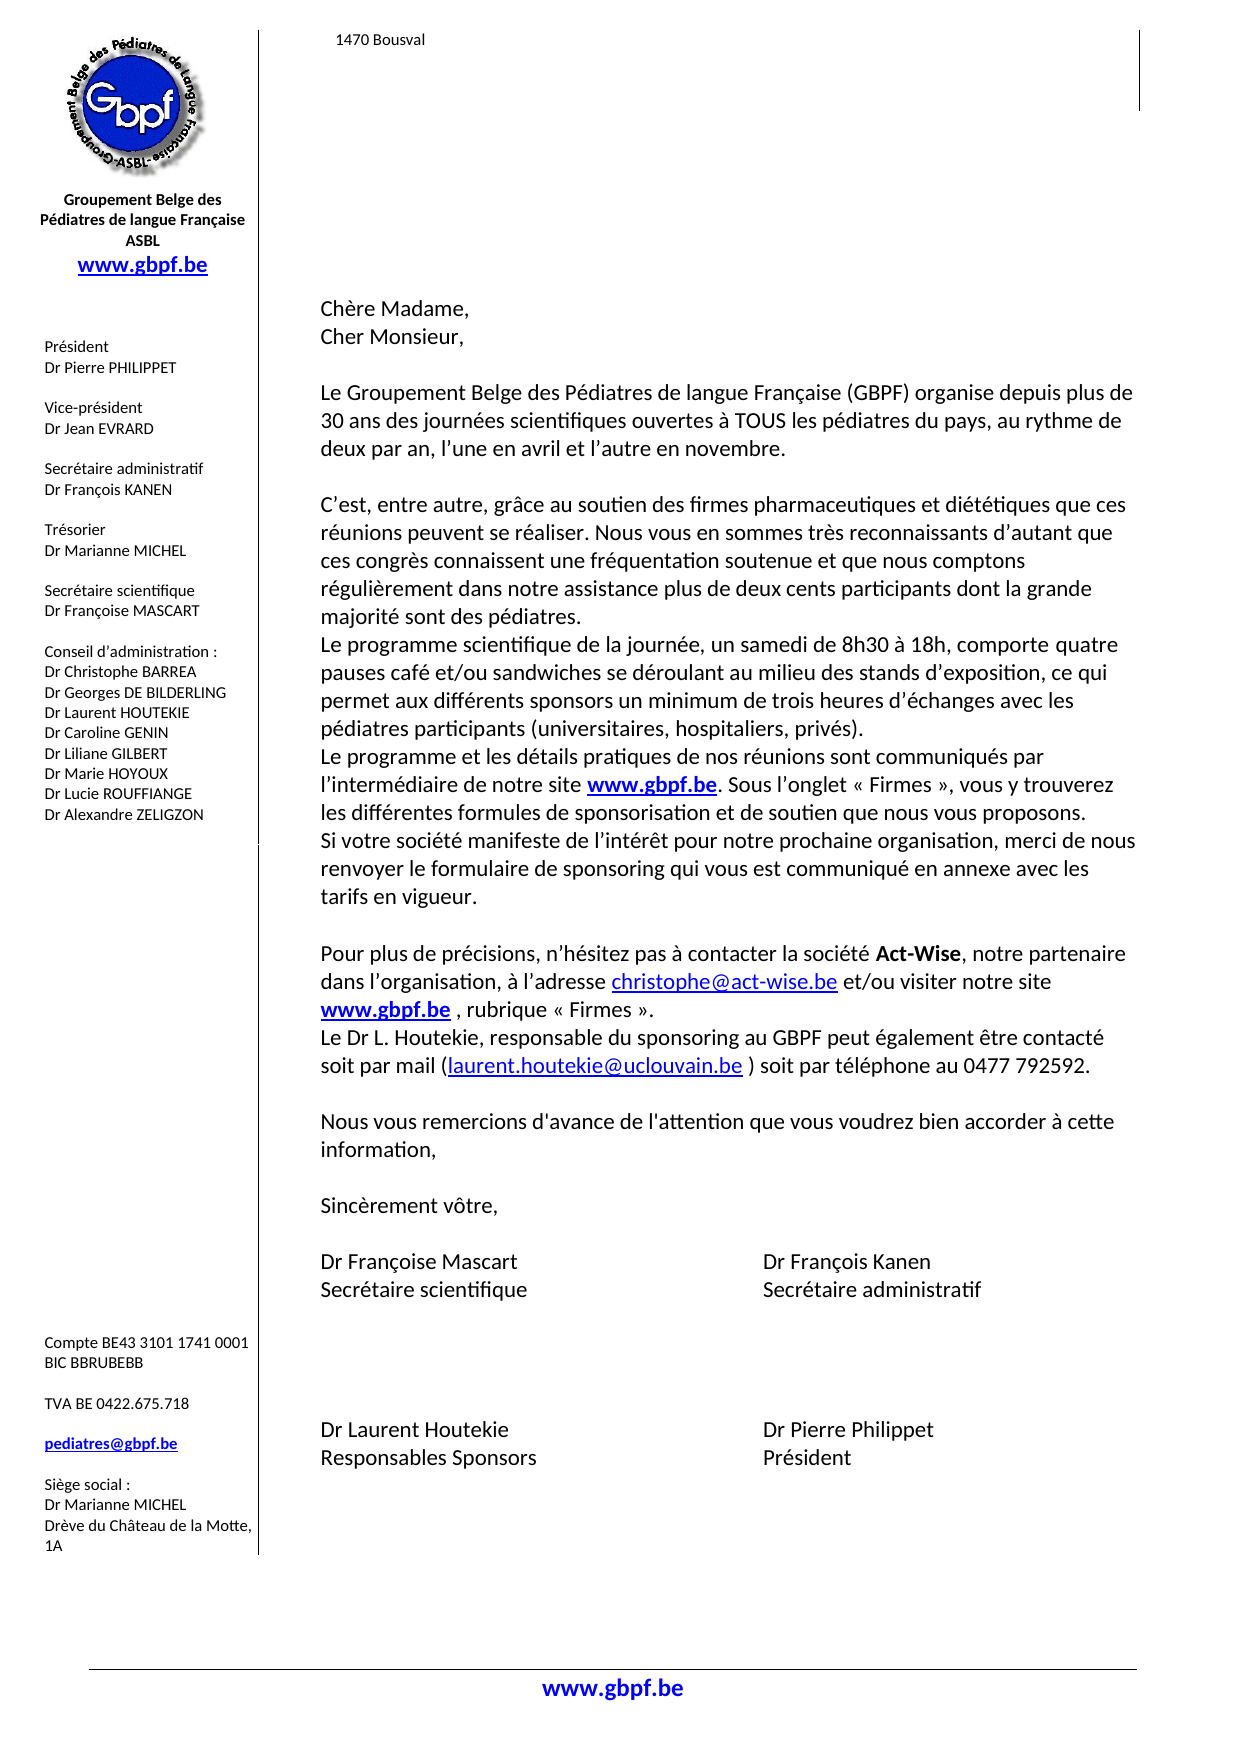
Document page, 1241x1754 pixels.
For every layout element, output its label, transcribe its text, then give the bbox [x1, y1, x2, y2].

text Secrétaire scientifique Secrétaire administratif [320, 1275, 1137, 1303]
text Sincèrement vôtre, [320, 1191, 1137, 1219]
text Le Dr L. Houtekie, responsable du sponsoring au GBPF peut également être contacté soit par mail (laurent.houtekie@uclouvain.be ) soit par téléphone au 0477 792592. [320, 1023, 1137, 1079]
text Dr Caroline GENIN [44, 723, 258, 743]
text Le programme scientifique de la journée, un samedi de 8h30 à 18h, comporte quatre pauses café et/ou sandwiches se déroulant au milieu des stands d’exposition, ce qui permet aux différents sponsors un minimum de trois heures d’échanges avec les pédiatres participants (universitaires, hospitaliers, privés). [320, 630, 1129, 742]
text Cher Monsieur, [320, 322, 1137, 350]
text Secrétaire scientifique [44, 580, 258, 601]
text Dr François KANEN [44, 479, 258, 499]
text Président [44, 337, 258, 357]
text Conseil d’administration : [44, 641, 258, 662]
text Nous vous remercions d'avance de l'attention que vous voudrez bien accorder à cette information, [320, 1107, 1137, 1163]
text TVA BE 0422.675.718 [44, 1393, 258, 1413]
text Dr Marie HOYOUX [44, 763, 258, 783]
text Drève du Château de la Motte, 1A [44, 1515, 258, 1555]
text BIC BBRUBEBB [44, 1352, 258, 1373]
text Dr Georges DE BILDERLING [44, 682, 258, 702]
text Dr Françoise MASCART [44, 601, 258, 621]
text Vice-président [44, 398, 258, 418]
text www.gbpf.be [29, 250, 256, 278]
text pediatres@gbpf.be [44, 1433, 258, 1454]
text Dr Liliane GILBERT [44, 743, 258, 763]
text Dr Jean EVRARD [44, 418, 258, 438]
text Responsables Sponsors Président [320, 1443, 1137, 1472]
text Dr Alexandre ZELIGZON [44, 804, 258, 824]
text Dr Pierre PHILIPPET [44, 357, 258, 377]
text Secrétaire administratif [44, 458, 258, 479]
picture [59, 29, 212, 180]
text Pour plus de précisions, n’hésitez pas à contacter la société Act-Wise, notre partenaire dans l’organisation, à l’adresse christophe@act-wise.be et/ou visiter notre site www.gbpf.be , rubrique « Firmes ». [320, 939, 1137, 1023]
text C’est, entre autre, grâce au soutien des firmes pharmaceutiques et diététiques que ces réunions peuvent se réaliser. Nous vous en sommes très reconnaissants d’autant que ces congrès connaissent une fréquentation soutenue et que nous comptons régulièrement dans notre assistance plus de deux cents participants dont la grande majorité sont des pédiatres. [320, 490, 1137, 630]
text Dr Laurent Houtekie Dr Pierre Philippet [320, 1416, 1137, 1443]
text Le Groupement Belge des Pédiatres de langue Française (GBPF) organise depuis plus de 30 ans des journées scientifiques ouvertes à TOUS les pédiatres du pays, au rythme de deux par an, l’une en avril et l’autre en novembre. [320, 378, 1137, 462]
text Dr Laurent HOUTEKIE [44, 702, 258, 723]
text Le programme et les détails pratiques de nos réunions sont communiqués par l’intermédiaire de notre site www.gbpf.be. Sous l’onglet « Firmes », vous y trouverez les différentes formules de sponsorisation et de soutien que nous vous proposons. [320, 742, 1137, 826]
text Compte BE43 3101 1741 0001 [44, 1332, 258, 1352]
text Siège social : [44, 1474, 258, 1494]
text Groupement Belge des Pédiatres de langue Française ASBL [29, 189, 256, 250]
text Si votre société manifeste de l’intérêt pour notre prochaine organisation, merci de nous renvoyer le formulaire de sponsoring qui vous est communiqué en annexe avec les tarifs en vigueur. [320, 826, 1137, 910]
text 1470 Bousval [335, 29, 1139, 50]
text Dr Marianne MICHEL [44, 540, 258, 560]
text Dr Marianne MICHEL [44, 1494, 258, 1515]
text Dr Christophe BARREA [44, 662, 258, 682]
text Chère Madame, [320, 294, 1137, 322]
text Dr Françoise Mascart Dr François Kanen [320, 1247, 1137, 1275]
text Trésorier [44, 519, 258, 540]
text Dr Lucie ROUFFIANGE [44, 783, 258, 804]
